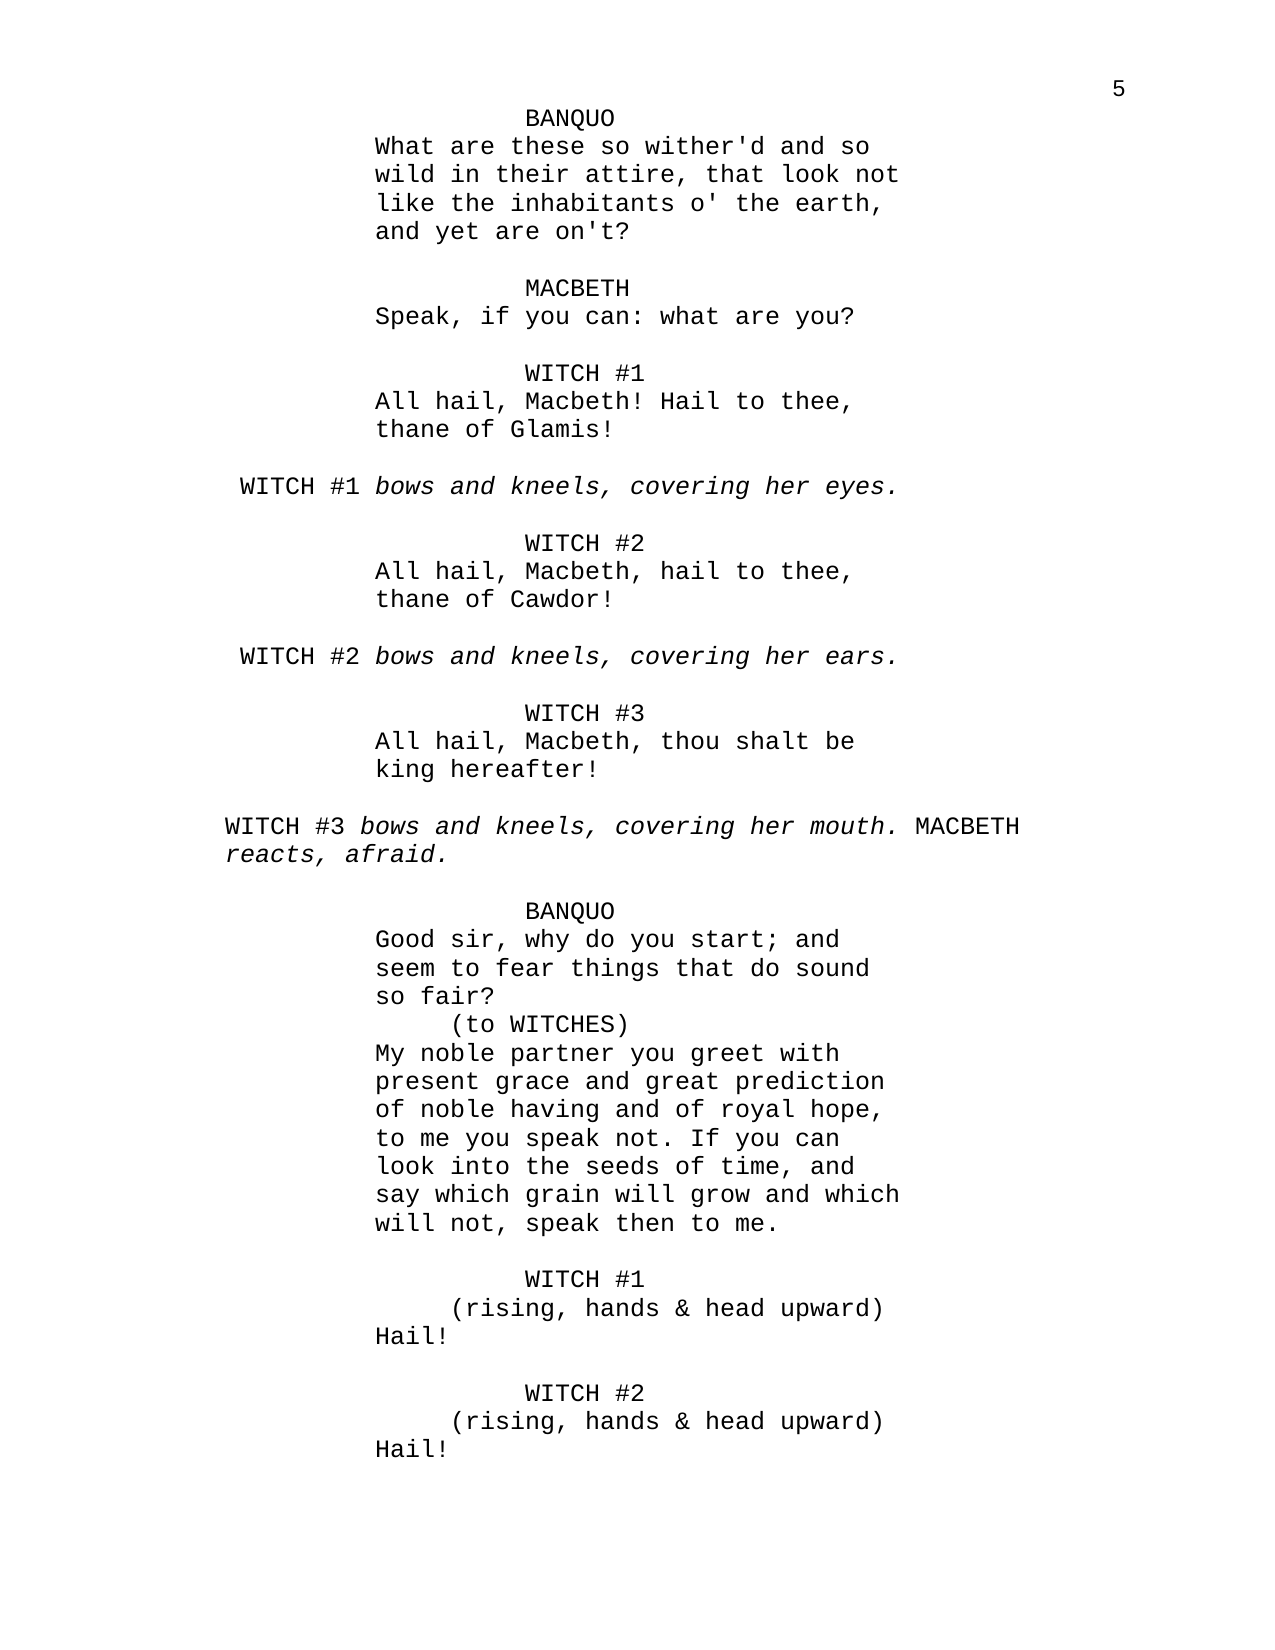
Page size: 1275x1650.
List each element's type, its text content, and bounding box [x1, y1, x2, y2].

text BANQUO [525, 105, 900, 133]
text Hail! [375, 1323, 900, 1352]
text WITCH #1 [525, 1267, 900, 1295]
text WITCH #1 [525, 360, 900, 388]
text What are these so wither'd and so wild in their attire, that look not like the inhabitants o' the earth, and yet are on't? [375, 133, 900, 247]
text WITCH #3 bows and kneels, covering her mouth. MACBETH reacts, afraid. [225, 813, 1125, 870]
text Hail! [375, 1437, 900, 1465]
text WITCH #3 [450, 700, 900, 728]
text MACBETH [525, 275, 900, 303]
text All hail, Macbeth, thou shalt be king hereafter! [375, 728, 900, 785]
text to me you speak not. If you can look into the seeds of time, and say which grain will grow and which will not, speak then to me. [375, 1125, 900, 1238]
text (rising, hands & head upward) [450, 1408, 900, 1437]
text WITCH #2 bows and kneels, covering her ears. [225, 643, 1125, 672]
text Good sir, why do you start; and seem to fear things that do sound so fair? [375, 927, 900, 1012]
text WITCH #2 [525, 530, 900, 558]
text (to WITCHES) [450, 1012, 900, 1040]
text Speak, if you can: what are you? [375, 303, 900, 332]
text My noble partner you greet with present grace and great prediction of noble having and of royal hope, [375, 1040, 900, 1125]
text All hail, Macbeth! Hail to thee, thane of Glamis! [375, 388, 900, 445]
text BANQUO [525, 898, 900, 927]
text (rising, hands & head upward) [450, 1295, 900, 1323]
text WITCH #1 bows and kneels, covering her eyes. [225, 473, 1125, 502]
text WITCH #2 [525, 1380, 900, 1408]
text All hail, Macbeth, hail to thee, thane of Cawdor! [375, 558, 900, 615]
